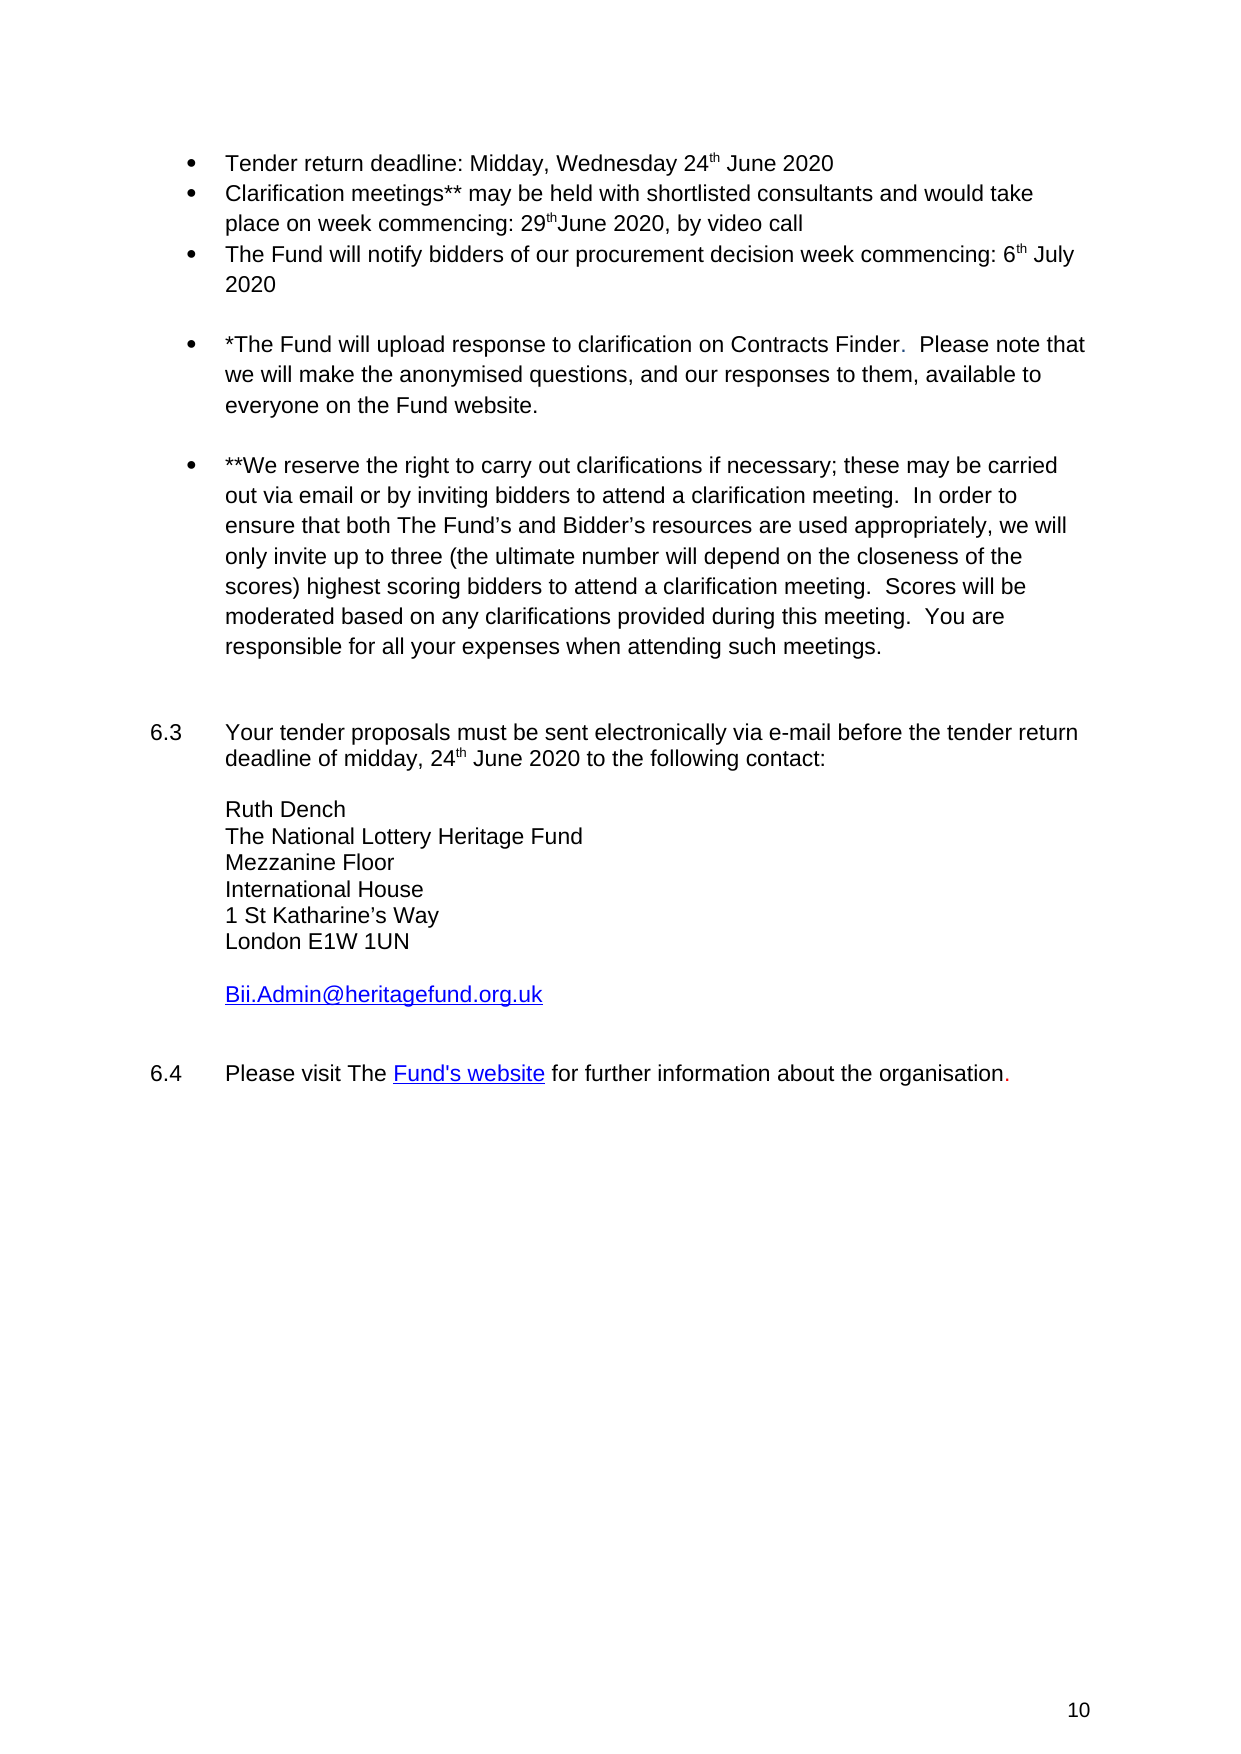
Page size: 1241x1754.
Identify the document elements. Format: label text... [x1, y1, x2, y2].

text Mezzanine Floor [150, 849, 1090, 876]
text International House [150, 876, 1090, 902]
list The Fund will notify bidders of our procurement decision week commencing: 6th July 2020 [187, 241, 1090, 327]
list Your tender proposals must be sent electronically via e-mail before the tender return deadline of midday, 24th June 2020 to the following contact: [150, 719, 1090, 771]
text Ruth Dench [225, 796, 1090, 823]
text The National Lottery Heritage Fund [225, 823, 1090, 849]
list Please visit The Fund's website for further information about the organisation. [150, 1060, 1090, 1086]
text 1 St Katharine’s Way [150, 902, 1090, 928]
list Tender return deadline: Midday, Wednesday 24th June 2020 [187, 150, 1090, 176]
list *The Fund will upload response to clarification on Contracts Finder. Please note that we will make the anonymised questions, and our responses to them, available to everyone on the Fund website. [187, 331, 1090, 418]
text Bii.Admin@heritagefund.org.uk [225, 981, 1090, 1007]
text London E1W 1UN [150, 928, 1090, 954]
list Clarification meetings** may be held with shortlisted consultants and would take place on week commencing: 29thJune 2020, by video call [187, 180, 1090, 237]
list **We reserve the right to carry out clarifications if necessary; these may be carried out via email or by inviting bidders to attend a clarification meeting. In order to ensure that both The Fund’s and Bidder’s resources are used appropriately, we will only invite up to three (the ultimate number will depend on the closeness of the scores) highest scoring bidders to attend a clarification meeting. Scores will be moderated based on any clarifications provided during this meeting. You are responsible for all your expenses when attending such meetings. [187, 452, 1090, 660]
